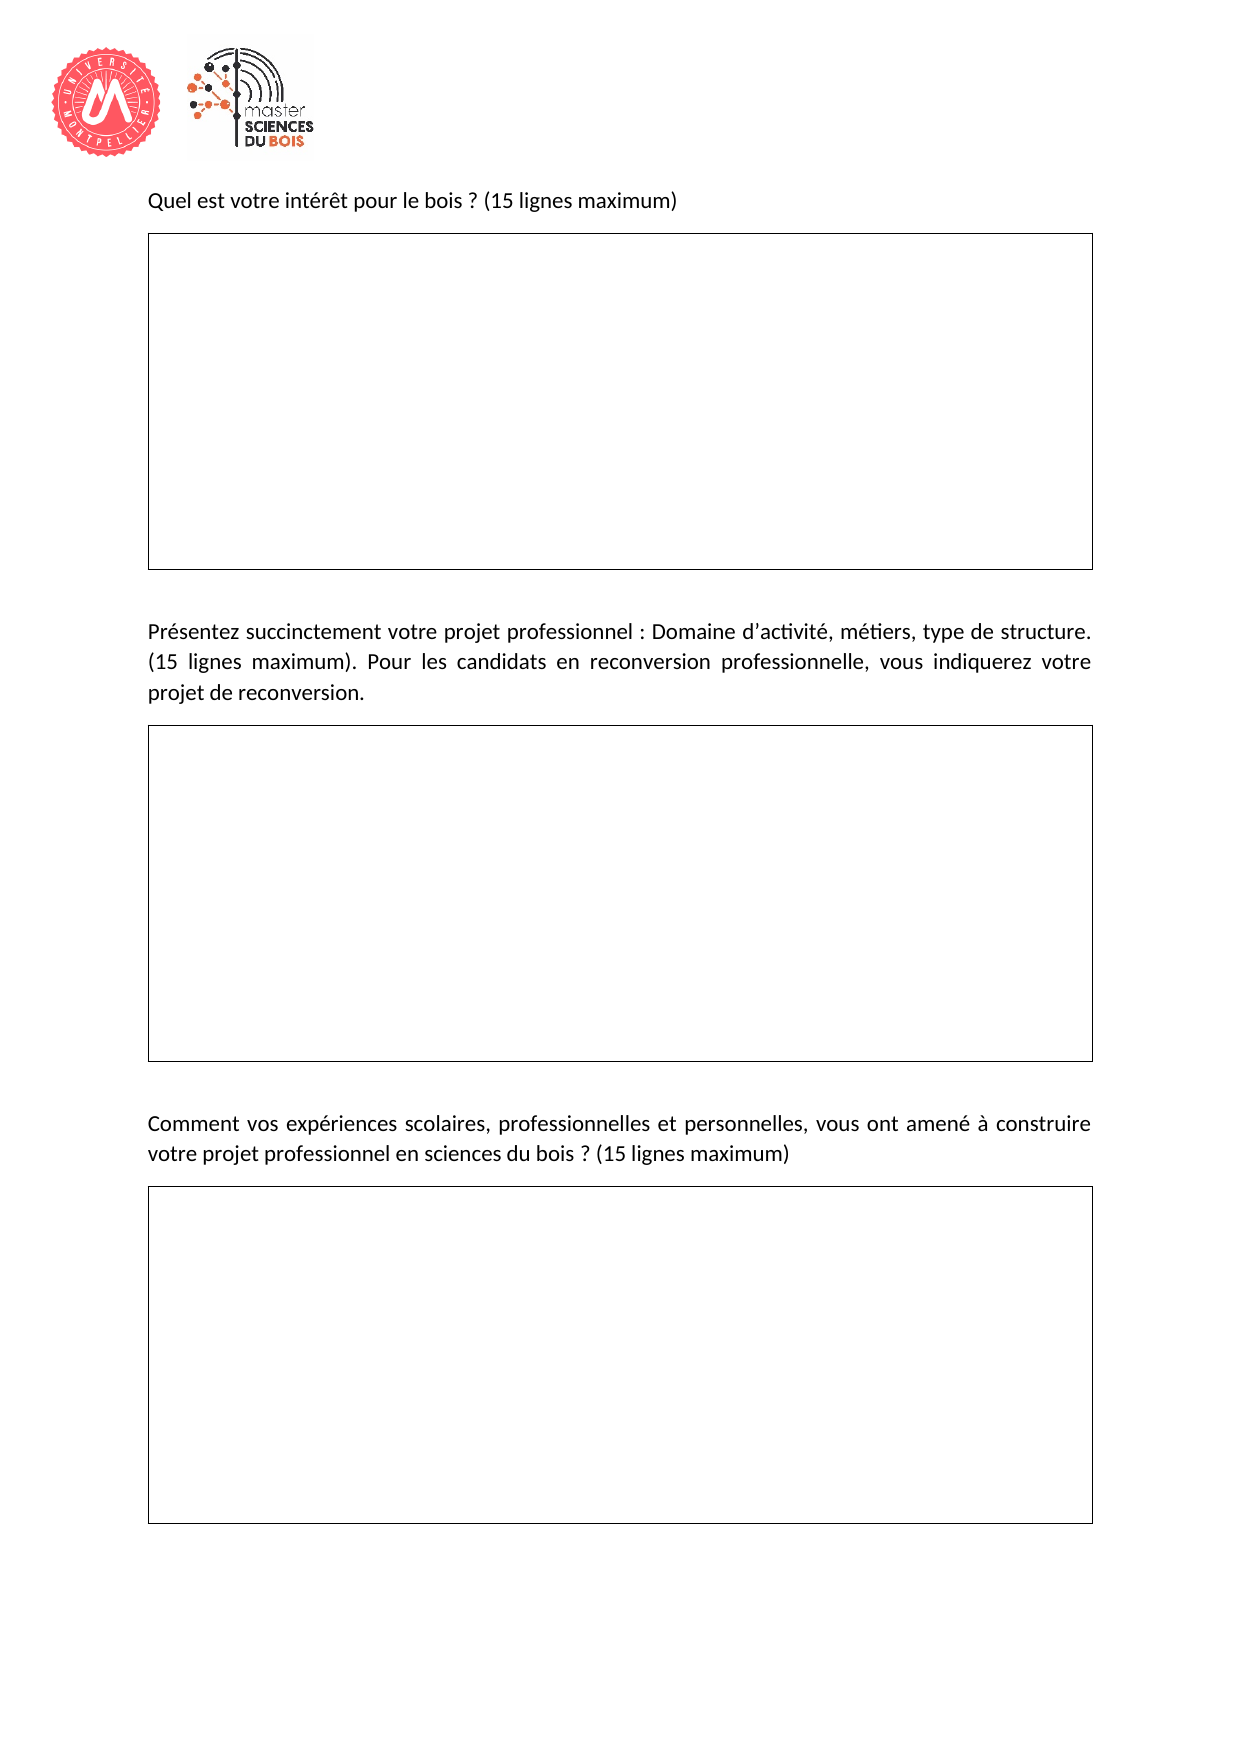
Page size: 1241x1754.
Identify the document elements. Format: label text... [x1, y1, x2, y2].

picture [51, 47, 161, 157]
table_header [149, 726, 1092, 1061]
table_header [149, 234, 1092, 569]
picture [187, 34, 314, 161]
text Présentez succinctement votre projet professionnel : Domaine d’activité, métiers, type de structure. (15 lignes maximum). Pour les candidats en reconversion professionnelle, vous indiquerez votre projet de reconversion. [148, 617, 1093, 706]
text Quel est votre intérêt pour le bois ? (15 lignes maximum) [148, 186, 1093, 214]
table_header [149, 1187, 1092, 1523]
text Comment vos expériences scolaires, professionnelles et personnelles, vous ont amené à construire votre projet professionnel en sciences du bois ? (15 lignes maximum) [148, 1109, 1093, 1167]
